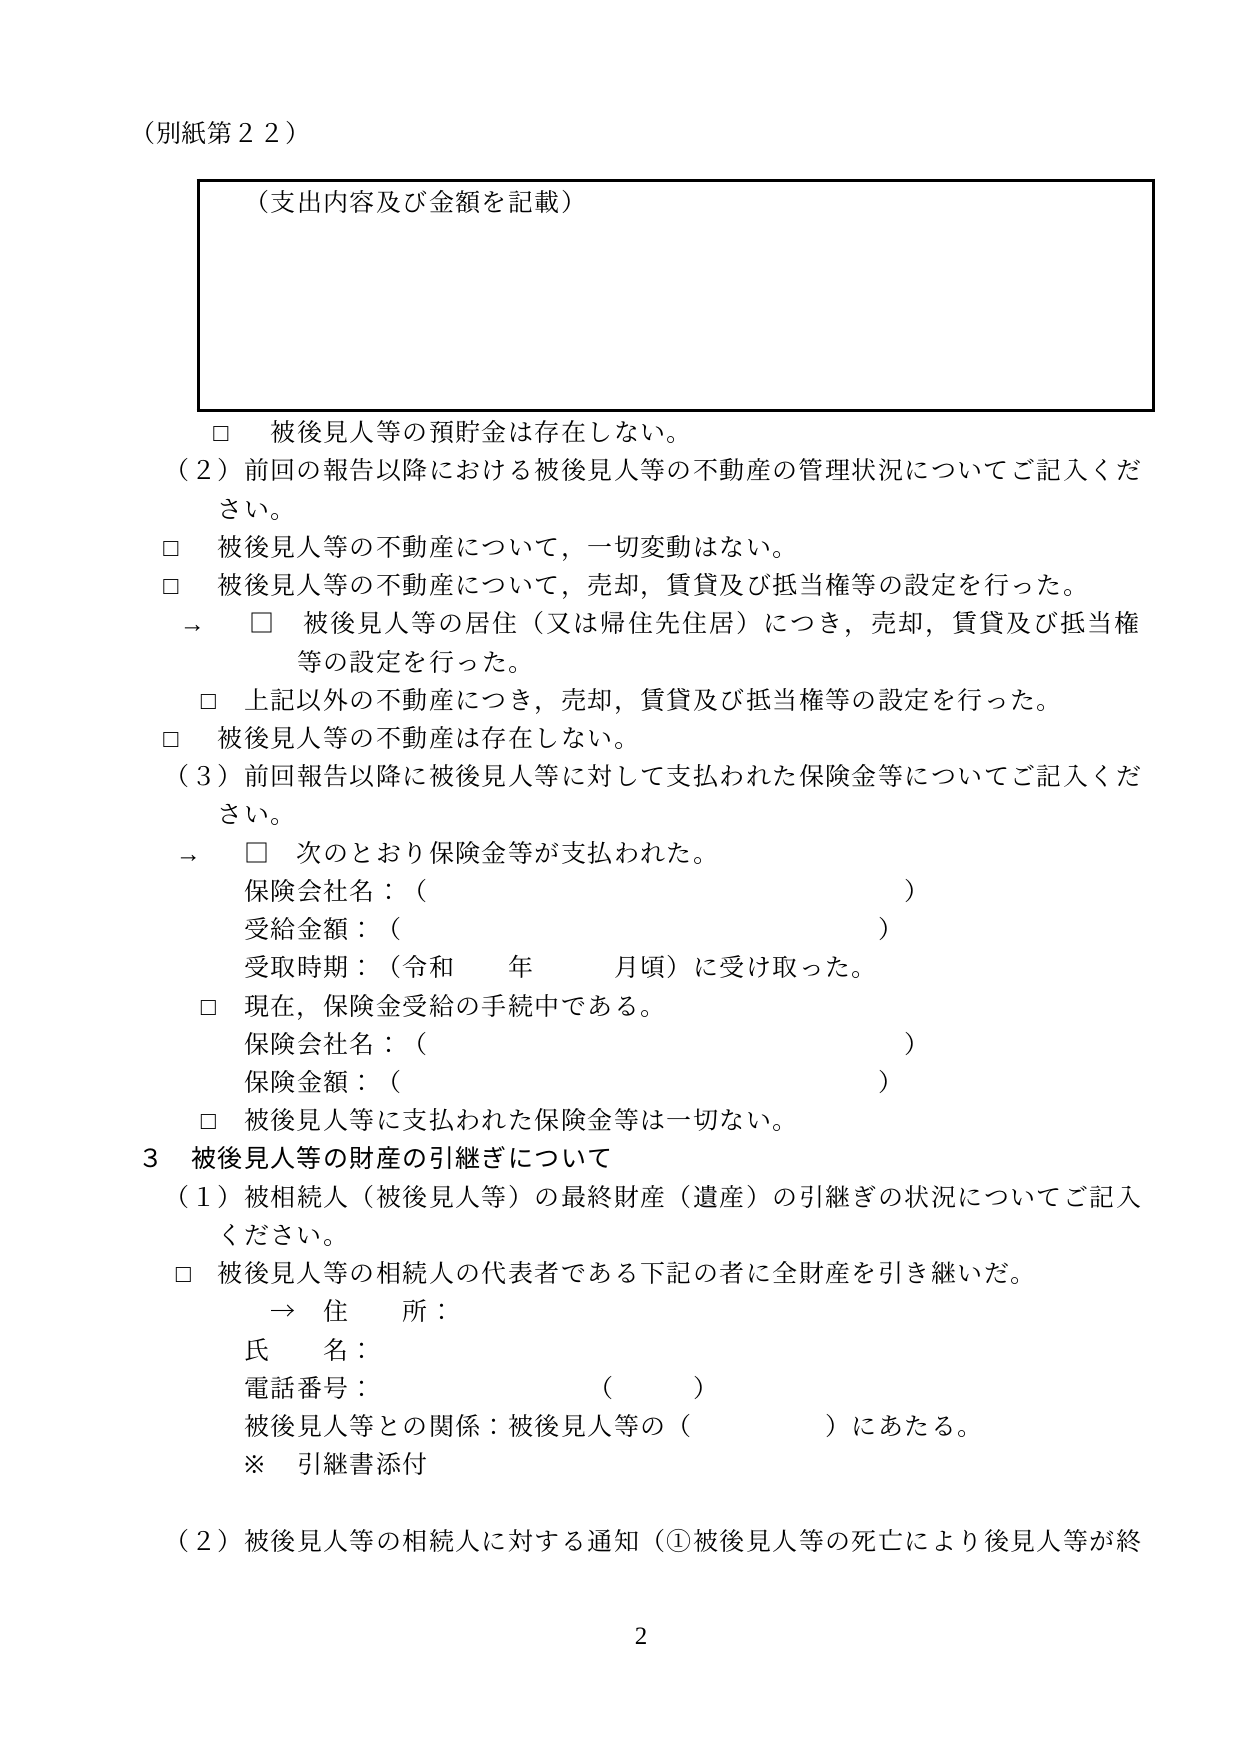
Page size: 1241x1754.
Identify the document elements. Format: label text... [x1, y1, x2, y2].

text □ 被後見人等の不動産について，一切変動はない。 [138, 526, 1143, 564]
text 受取時期：（令和 年 月頃）に受け取った。 [138, 947, 1143, 985]
text （３）前回報告以降に被後見人等に対して支払われた保険金等についてご記入ください。 [138, 756, 1143, 832]
text 保険金額：（ ） [138, 1062, 1143, 1100]
text 保険会社名：（ ） [138, 870, 1143, 909]
list 引継書添付 [243, 1444, 1143, 1482]
text □ 被後見人等の相続人の代表者である下記の者に全財産を引き継いだ。 [138, 1253, 1143, 1291]
text 氏 名： [138, 1329, 1143, 1367]
text □ 被後見人等の不動産は存在しない。 [138, 717, 1143, 756]
table_header （支出内容及び金額を記載） [200, 182, 1152, 408]
text 受給金額：（ ） [138, 909, 1143, 947]
text □ 被後見人等の預貯金は存在しない。 [138, 412, 1143, 450]
text → 住 所： [138, 1291, 1143, 1329]
text 被後見人等との関係：被後見人等の（ ）にあたる。 [138, 1406, 1143, 1444]
text □ 現在，保険金受給の手続中である。 [138, 985, 1143, 1023]
text → □ 次のとおり保険金等が支払われた。 [138, 832, 1143, 870]
text 保険会社名：（ ） [138, 1023, 1143, 1062]
text □ 被後見人等の不動産について，売却，賃貸及び抵当権等の設定を行った。 [138, 564, 1143, 603]
text ３ 被後見人等の財産の引継ぎについて [138, 1138, 1143, 1176]
text □ 上記以外の不動産につき，売却，賃貸及び抵当権等の設定を行った。 [138, 679, 1143, 717]
text → □ 被後見人等の居住（又は帰住先住居）につき，売却，賃貸及び抵当権 等の設定を行った。 [138, 603, 1143, 679]
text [138, 1520, 1143, 1558]
text （２）前回の報告以降における被後見人等の不動産の管理状況についてご記入ください。 [138, 450, 1143, 526]
text 電話番号： （ ） [138, 1367, 1143, 1406]
text （１）被相続人（被後見人等）の最終財産（遺産）の引継ぎの状況についてご記入ください。 [138, 1176, 1143, 1253]
text □ 被後見人等に支払われた保険金等は一切ない。 [138, 1100, 1143, 1138]
